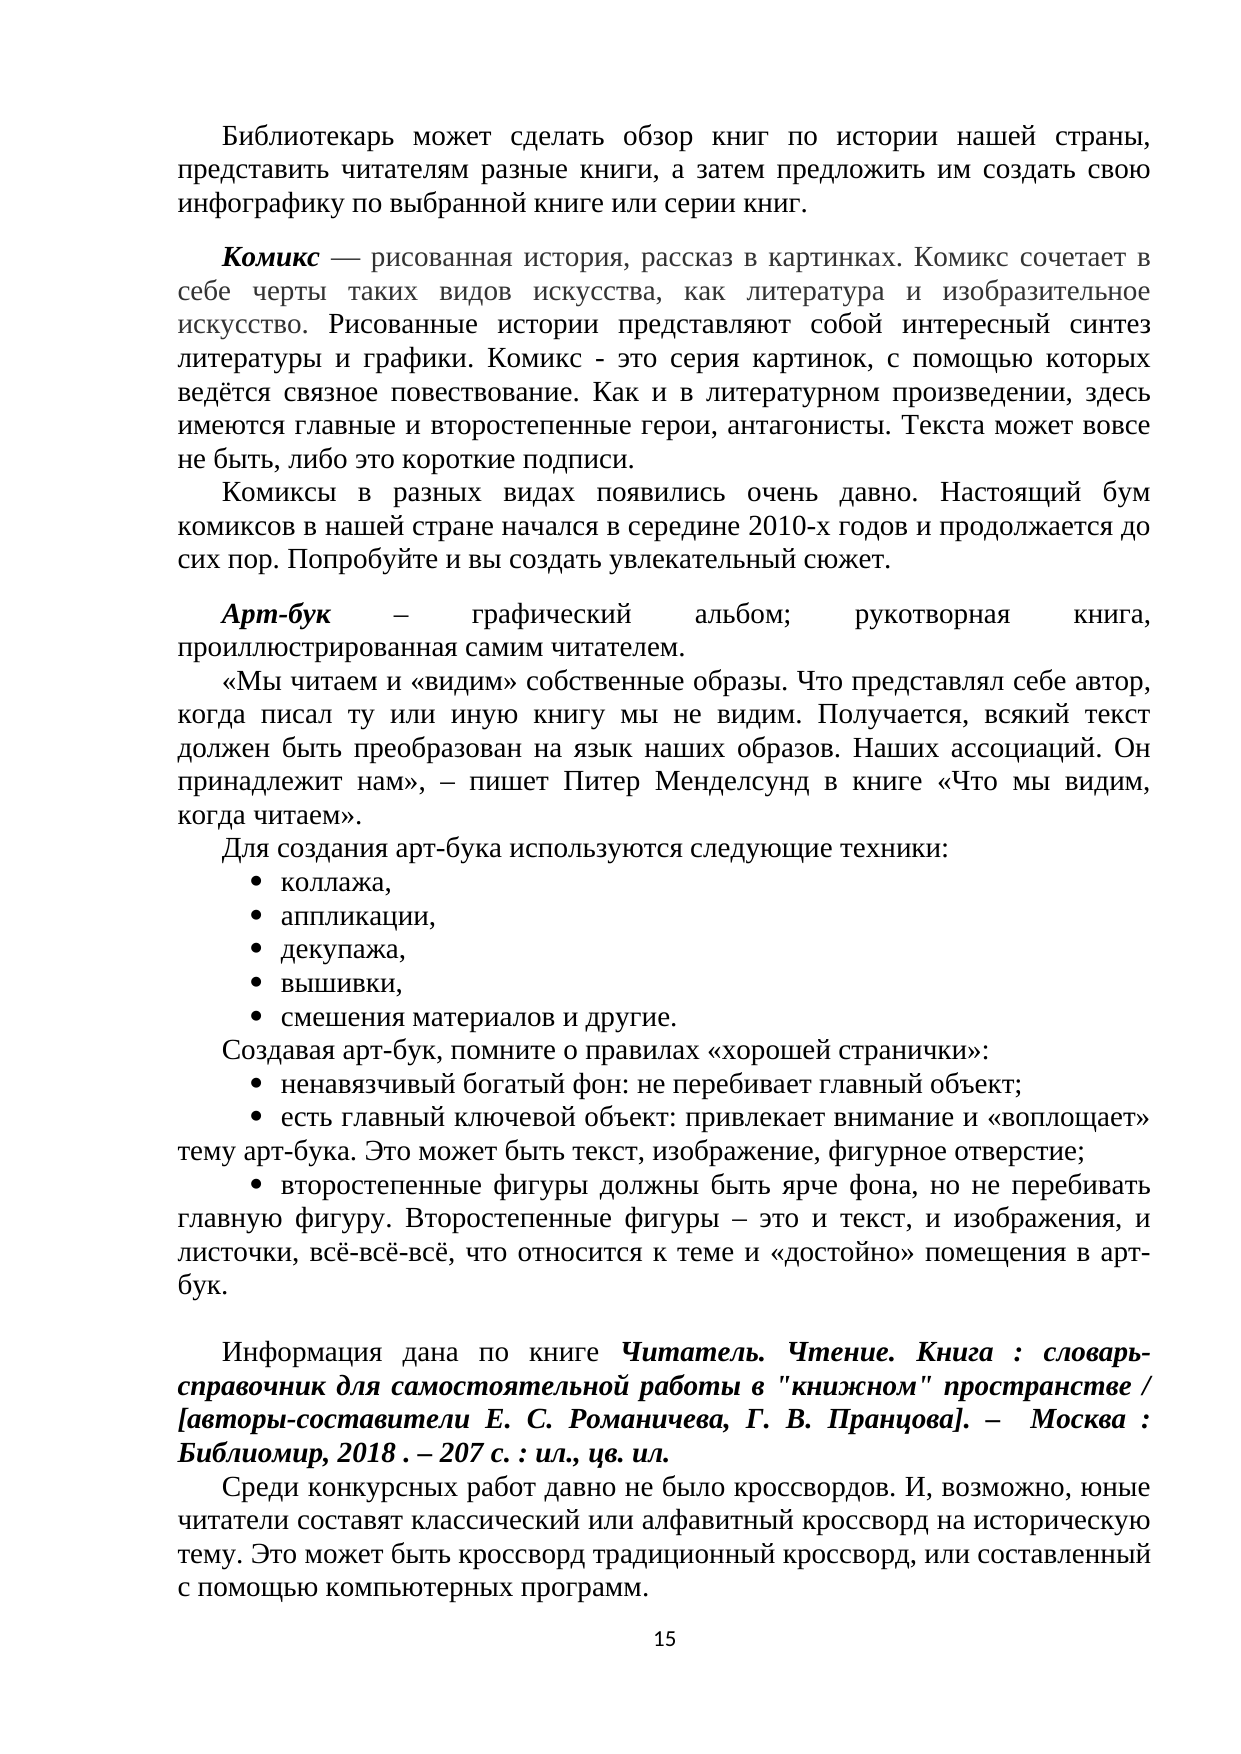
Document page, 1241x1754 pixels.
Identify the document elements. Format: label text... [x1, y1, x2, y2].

text Арт-бук – графический альбом; рукотворная книга, проиллюстрированная самим читателем. [177, 596, 1152, 663]
list коллажа, [177, 864, 1152, 898]
text Комикс — рисованная история, рассказ в картинках. Комикс сочетает в себе черты таких видов искусства, как литература и изобразительное искусство. Рисованные истории представляют собой интересный синтез литературы и графики. Комикс - это серия картинок, с помощью которых ведётся связное повествование. Как и в литературном произведении, здесь имеются главные и второстепенные герои, антагонисты. Текста может вовсе не быть, либо это короткие подписи. [177, 239, 1152, 474]
text Информация дана по книге Читатель. Чтение. Книга : словарь-справочник для самостоятельной работы в "книжном" пространстве / [авторы-составители Е. С. Романичева, Г. В. Пранцова]. – Москва : Библиомир, 2018 . – 207 с. : ил., цв. ил. [177, 1334, 1152, 1469]
list ненавязчивый богатый фон: не перебивает главный объект; [177, 1066, 1152, 1099]
list аппликации, [177, 898, 1152, 931]
text «Мы читаем и «видим» собственные образы. Что представлял себе автор, когда писал ту или иную книгу мы не видим. Получается, всякий текст должен быть преобразован на язык наших образов. Наших ассоциаций. Он принадлежит нам», – пишет Питер Менделсунд в книге «Что мы видим, когда читаем». [177, 663, 1152, 831]
text Для создания арт-бука используются следующие техники: [177, 831, 1152, 864]
text Создавая арт-бук, помните о правилах «хорошей странички»: [177, 1032, 1152, 1066]
text Среди конкурсных работ давно не было кроссвордов. И, возможно, юные читатели составят классический или алфавитный кроссворд на историческую тему. Это может быть кроссворд традиционный кроссворд, или составленный с помощью компьютерных программ. [177, 1469, 1152, 1603]
list есть главный ключевой объект: привлекает внимание и «воплощает» тему арт-бука. Это может быть текст, изображение, фигурное отверстие; [177, 1099, 1152, 1167]
list декупажа, [177, 931, 1152, 965]
list вышивки, [177, 965, 1152, 999]
text Библиотекарь может сделать обзор книг по истории нашей страны, представить читателям разные книги, а затем предложить им создать свою инфографику по выбранной книге или серии книг. [177, 118, 1152, 219]
list смешения материалов и другие. [177, 999, 1152, 1032]
list второстепенные фигуры должны быть ярче фона, но не перебивать главную фигуру. Второстепенные фигуры – это и текст, и изображения, и листочки, всё-всё-всё, что относится к теме и «достойно» помещения в арт-бук. [177, 1167, 1152, 1301]
text Комиксы в разных видах появились очень давно. Настоящий бум комиксов в нашей стране начался в середине 2010-х годов и продолжается до сих пор. Попробуйте и вы создать увлекательный сюжет. [177, 474, 1152, 575]
